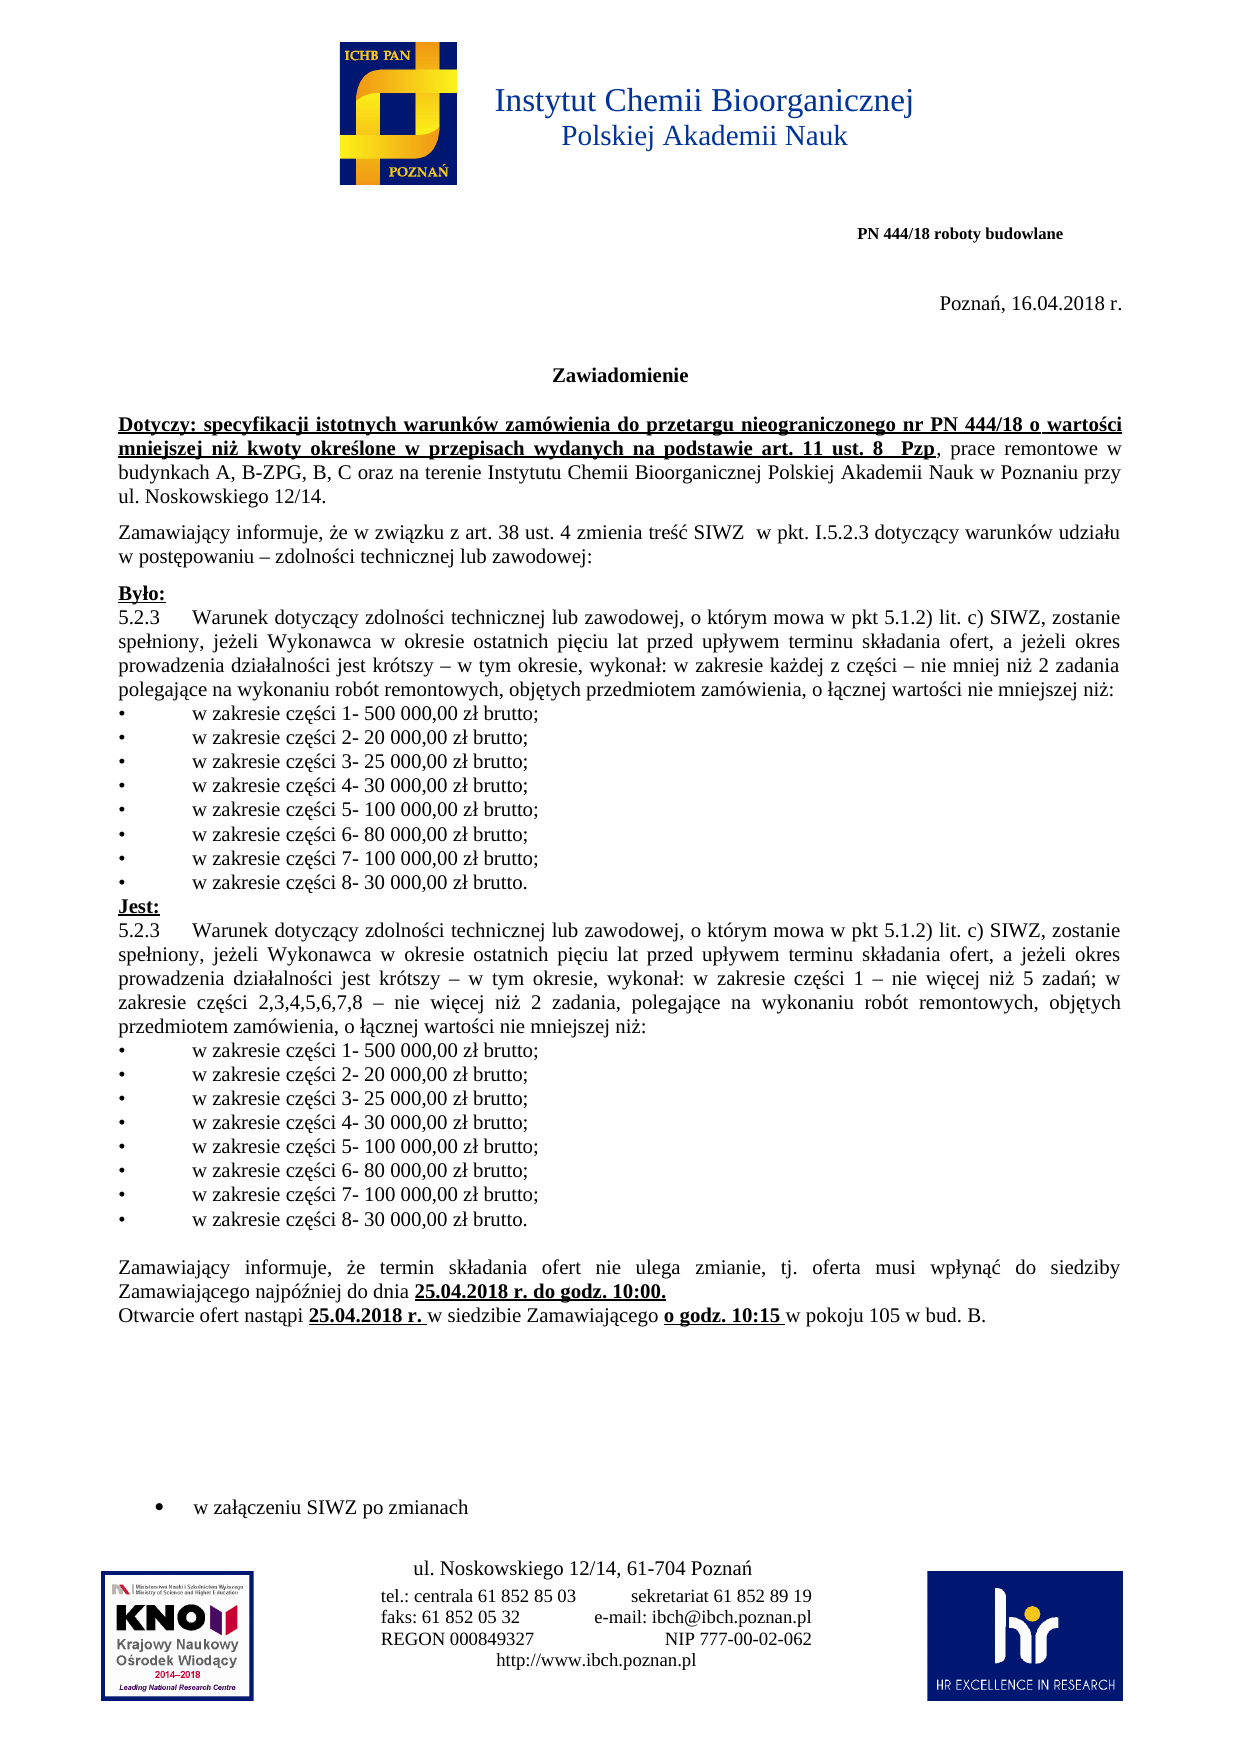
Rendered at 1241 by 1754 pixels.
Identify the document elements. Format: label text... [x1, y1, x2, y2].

text • w zakresie części 6- 80 000,00 zł brutto; [118, 1158, 1122, 1182]
text • w zakresie części 4- 30 000,00 zł brutto; [118, 773, 1122, 797]
text Zawiadomienie [118, 363, 1122, 387]
text • w zakresie części 4- 30 000,00 zł brutto; [118, 1110, 1122, 1134]
text • w zakresie części 7- 100 000,00 zł brutto; [118, 846, 1122, 869]
text • w zakresie części 8- 30 000,00 zł brutto. [118, 1206, 1122, 1231]
text • w zakresie części 3- 25 000,00 zł brutto; [118, 1086, 1122, 1110]
list w załączeniu SIWZ po zmianach [156, 1495, 1122, 1519]
text Było: [118, 581, 1122, 605]
text • w zakresie części 1- 500 000,00 zł brutto; [118, 701, 1122, 725]
text 5.2.3 Warunek dotyczący zdolności technicznej lub zawodowej, o którym mowa w pkt 5.1.2) lit. c) SIWZ, zostanie spełniony, jeżeli Wykonawca w okresie ostatnich pięciu lat przed upływem terminu składania ofert, a jeżeli okres prowadzenia działalności jest krótszy – w tym okresie, wykonał: w zakresie części 1 – nie więcej niż 5 zadań; w zakresie części 2,3,4,5,6,7,8 – nie więcej niż 2 zadania, polegające na wykonaniu robót remontowych, objętych przedmiotem zamówienia, o łącznej wartości nie mniejszej niż: [118, 918, 1122, 1038]
text • w zakresie części 1- 500 000,00 zł brutto; [118, 1038, 1122, 1062]
text • w zakresie części 5- 100 000,00 zł brutto; [118, 1134, 1122, 1158]
text • w zakresie części 2- 20 000,00 zł brutto; [118, 725, 1122, 749]
text • w zakresie części 5- 100 000,00 zł brutto; [118, 797, 1122, 821]
text Dotyczy: specyfikacji istotnych warunków zamówienia do przetargu nieograniczonego nr PN 444/18 o wartości mniejszej niż kwoty określone w przepisach wydanych na podstawie art. 11 ust. 8 Pzp, prace remontowe w budynkach A, B-ZPG, B, C oraz na terenie Instytutu Chemii Bioorganicznej Polskiej Akademii Nauk w Poznaniu przy ul. Noskowskiego 12/14. [118, 411, 1122, 432]
text • w zakresie części 3- 25 000,00 zł brutto; [118, 749, 1122, 773]
text Poznań, 16.04.2018 r. [782, 291, 1122, 315]
picture [339, 42, 457, 185]
text Jest: [118, 894, 1122, 918]
text Otwarcie ofert nastąpi 25.04.2018 r. w siedzibie Zamawiającego o godz. 10:15 w pokoju 105 w bud. B. [118, 1303, 1122, 1327]
picture [101, 1571, 254, 1701]
text Dotyczy: specyfikacji istotnych warunków zamówienia do przetargu nieograniczonego nr PN 444/18 o wartości mniejszej niż kwoty określone w przepisach wydanych na podstawie art. 11 ust. 8 Pzp, prace remontowe w budynkach A, B-ZPG, B, C oraz na terenie Instytutu Chemii Bioorganicznej Polskiej Akademii Nauk w Poznaniu przy ul. Noskowskiego 12/14. [118, 433, 1122, 508]
text Zamawiający informuje, że termin składania ofert nie ulega zmianie, tj. oferta musi wpłynąć do siedziby Zamawiającego najpóźniej do dnia 25.04.2018 r. do godz. 10:00. [118, 1254, 1122, 1303]
picture [927, 1571, 1123, 1701]
text • w zakresie części 7- 100 000,00 zł brutto; [118, 1182, 1122, 1206]
text 5.2.3 Warunek dotyczący zdolności technicznej lub zawodowej, o którym mowa w pkt 5.1.2) lit. c) SIWZ, zostanie spełniony, jeżeli Wykonawca w okresie ostatnich pięciu lat przed upływem terminu składania ofert, a jeżeli okres prowadzenia działalności jest krótszy – w tym okresie, wykonał: w zakresie każdej z części – nie mniej niż 2 zadania polegające na wykonaniu robót remontowych, objętych przedmiotem zamówienia, o łącznej wartości nie mniejszej niż: [118, 605, 1122, 701]
text • w zakresie części 2- 20 000,00 zł brutto; [118, 1062, 1122, 1086]
text • w zakresie części 8- 30 000,00 zł brutto. [118, 869, 1122, 894]
text PN 444/18 roboty budowlane [118, 224, 1122, 243]
text Zamawiający informuje, że w związku z art. 38 ust. 4 zmienia treść SIWZ w pkt. I.5.2.3 dotyczący warunków udziału w postępowaniu – zdolności technicznej lub zawodowej: [118, 520, 1122, 568]
text • w zakresie części 6- 80 000,00 zł brutto; [118, 821, 1122, 846]
